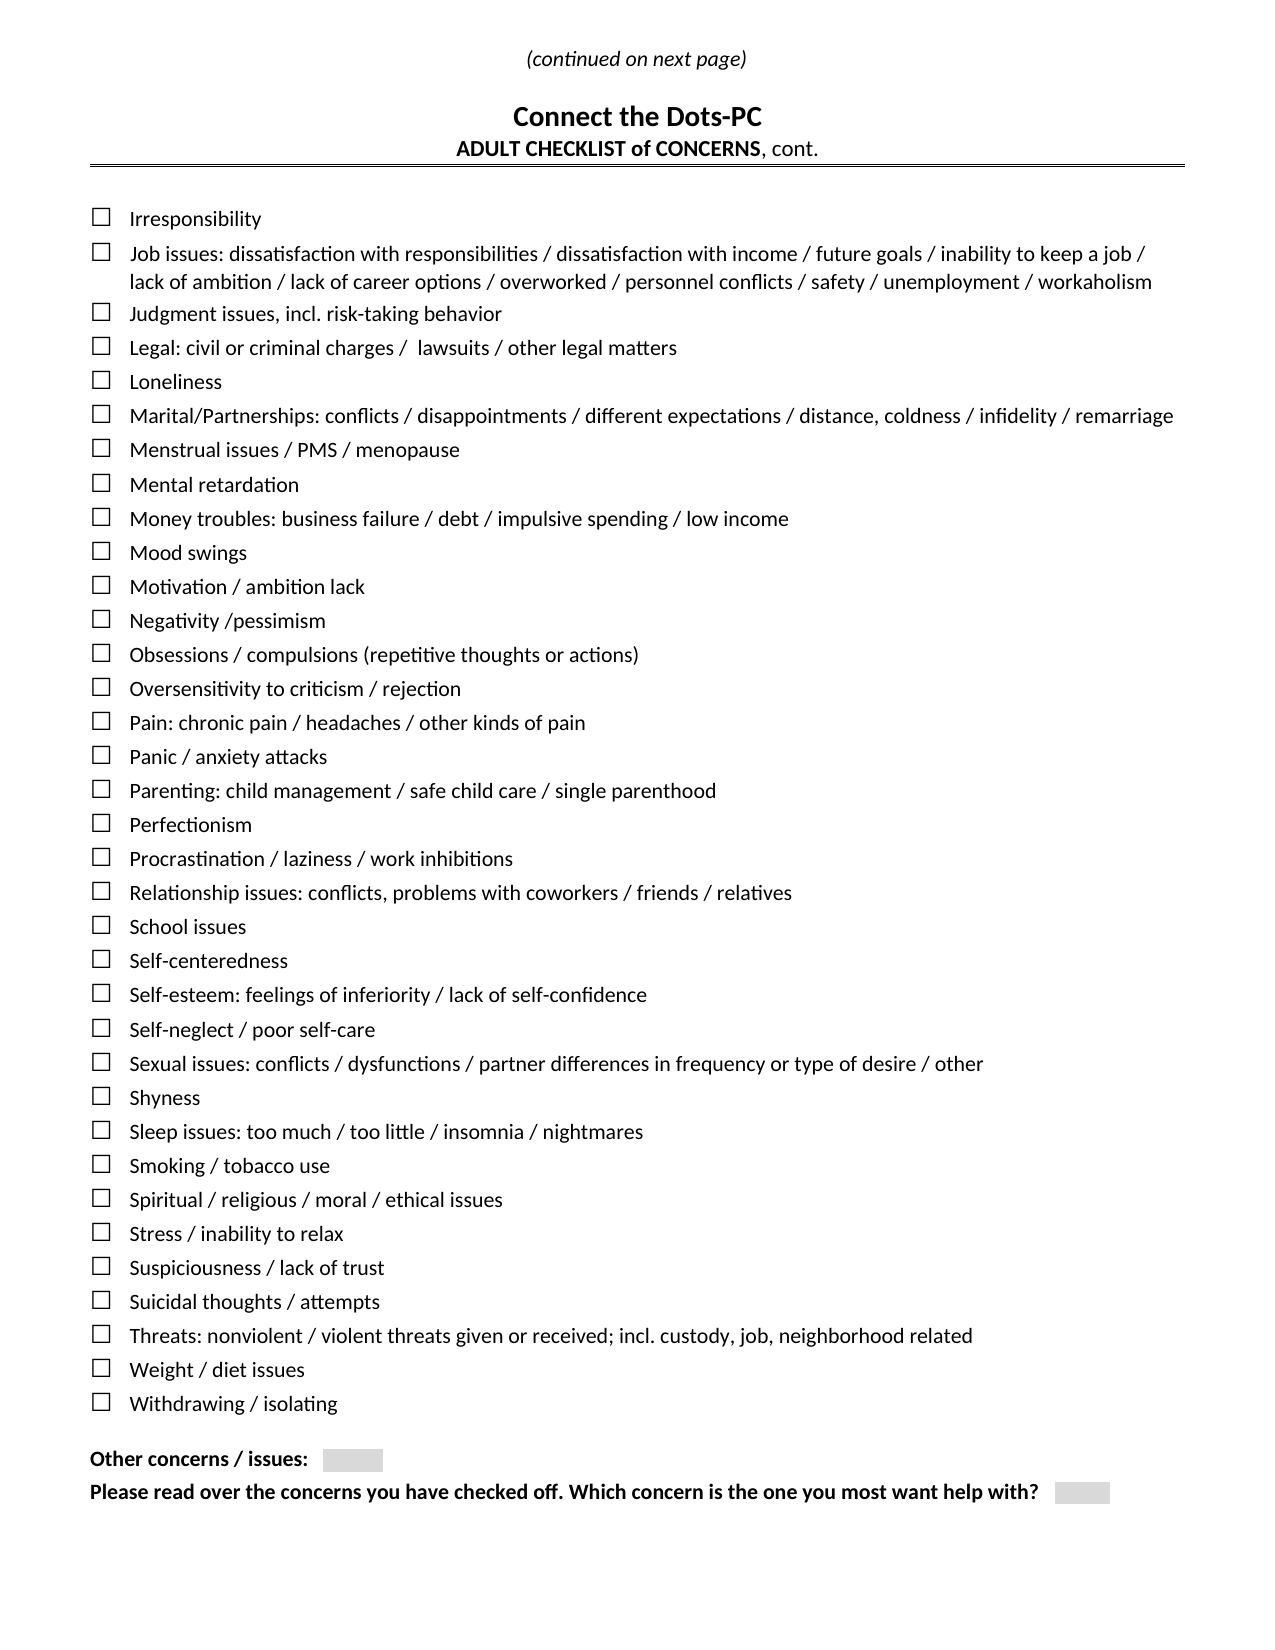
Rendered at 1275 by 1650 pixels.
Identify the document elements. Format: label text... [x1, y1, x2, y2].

text Other concerns / issues: . [90, 1446, 1185, 1472]
text Panic / anxiety attacks [90, 738, 1185, 772]
text Mood swings [90, 533, 1185, 567]
text Smoking / tobacco use [90, 1146, 1185, 1181]
text (continued on next page) [90, 45, 1185, 72]
text Parenting: child management / safe child care / single parenthood [90, 772, 1185, 806]
text Self-centeredness [90, 942, 1185, 976]
text Job issues: dissatisfaction with responsibilities / dissatisfaction with income / future goals / inability to keep a job / [90, 234, 1185, 268]
text Mental retardation [90, 465, 1185, 499]
text Shyness [90, 1078, 1185, 1112]
text Withdrawing / isolating [90, 1385, 1185, 1419]
text Pain: chronic pain / headaches / other kinds of pain [90, 704, 1185, 738]
text Stress / inability to relax [90, 1214, 1185, 1249]
text Judgment issues, incl. risk-taking behavior [90, 295, 1185, 329]
text Suicidal thoughts / attempts [90, 1283, 1185, 1317]
text Spiritual / religious / moral / ethical issues [90, 1181, 1185, 1214]
text Menstrual issues / PMS / menopause [90, 431, 1185, 465]
text Oversensitivity to criticism / rejection [90, 669, 1185, 704]
text Relationship issues: conflicts, problems with coworkers / friends / relatives [90, 874, 1185, 908]
text lack of ambition / lack of career options / overworked / personnel conflicts / safety / unemployment / workaholism [90, 268, 1185, 295]
text Sexual issues: conflicts / dysfunctions / partner differences in frequency or type of desire / other [90, 1044, 1185, 1078]
text Perfectionism [90, 806, 1185, 840]
text School issues [90, 908, 1185, 942]
text Legal: civil or criminal charges / lawsuits / other legal matters [90, 329, 1185, 363]
text Procrastination / laziness / work inhibitions [90, 840, 1185, 874]
text Please read over the concerns you have checked off. Which concern is the one you most want help with? . [90, 1478, 1185, 1505]
text Obsessions / compulsions (repetitive thoughts or actions) [90, 636, 1185, 669]
text Sleep issues: too much / too little / insomnia / nightmares [90, 1112, 1185, 1146]
text Weight / diet issues [90, 1351, 1185, 1385]
text Suspiciousness / lack of trust [90, 1249, 1185, 1283]
text Motivation / ambition lack [90, 567, 1185, 601]
text Marital/Partnerships: conflicts / disappointments / different expectations / distance, coldness / infidelity / remarriage [90, 397, 1185, 431]
text Loneliness [90, 363, 1185, 397]
text ADULT CHECKLIST of CONCERNS, cont. [90, 134, 1185, 164]
text Threats: nonviolent / violent threats given or received; incl. custody, job, neighborhood related [90, 1317, 1185, 1351]
text Self-neglect / poor self-care [90, 1010, 1185, 1044]
text Connect the Dots-PC [90, 98, 1185, 134]
text Irresponsibility [90, 200, 1185, 234]
text Money troubles: business failure / debt / impulsive spending / low income [90, 499, 1185, 533]
text Negativity /pessimism [90, 601, 1185, 636]
text Self-esteem: feelings of inferiority / lack of self-confidence [90, 976, 1185, 1010]
